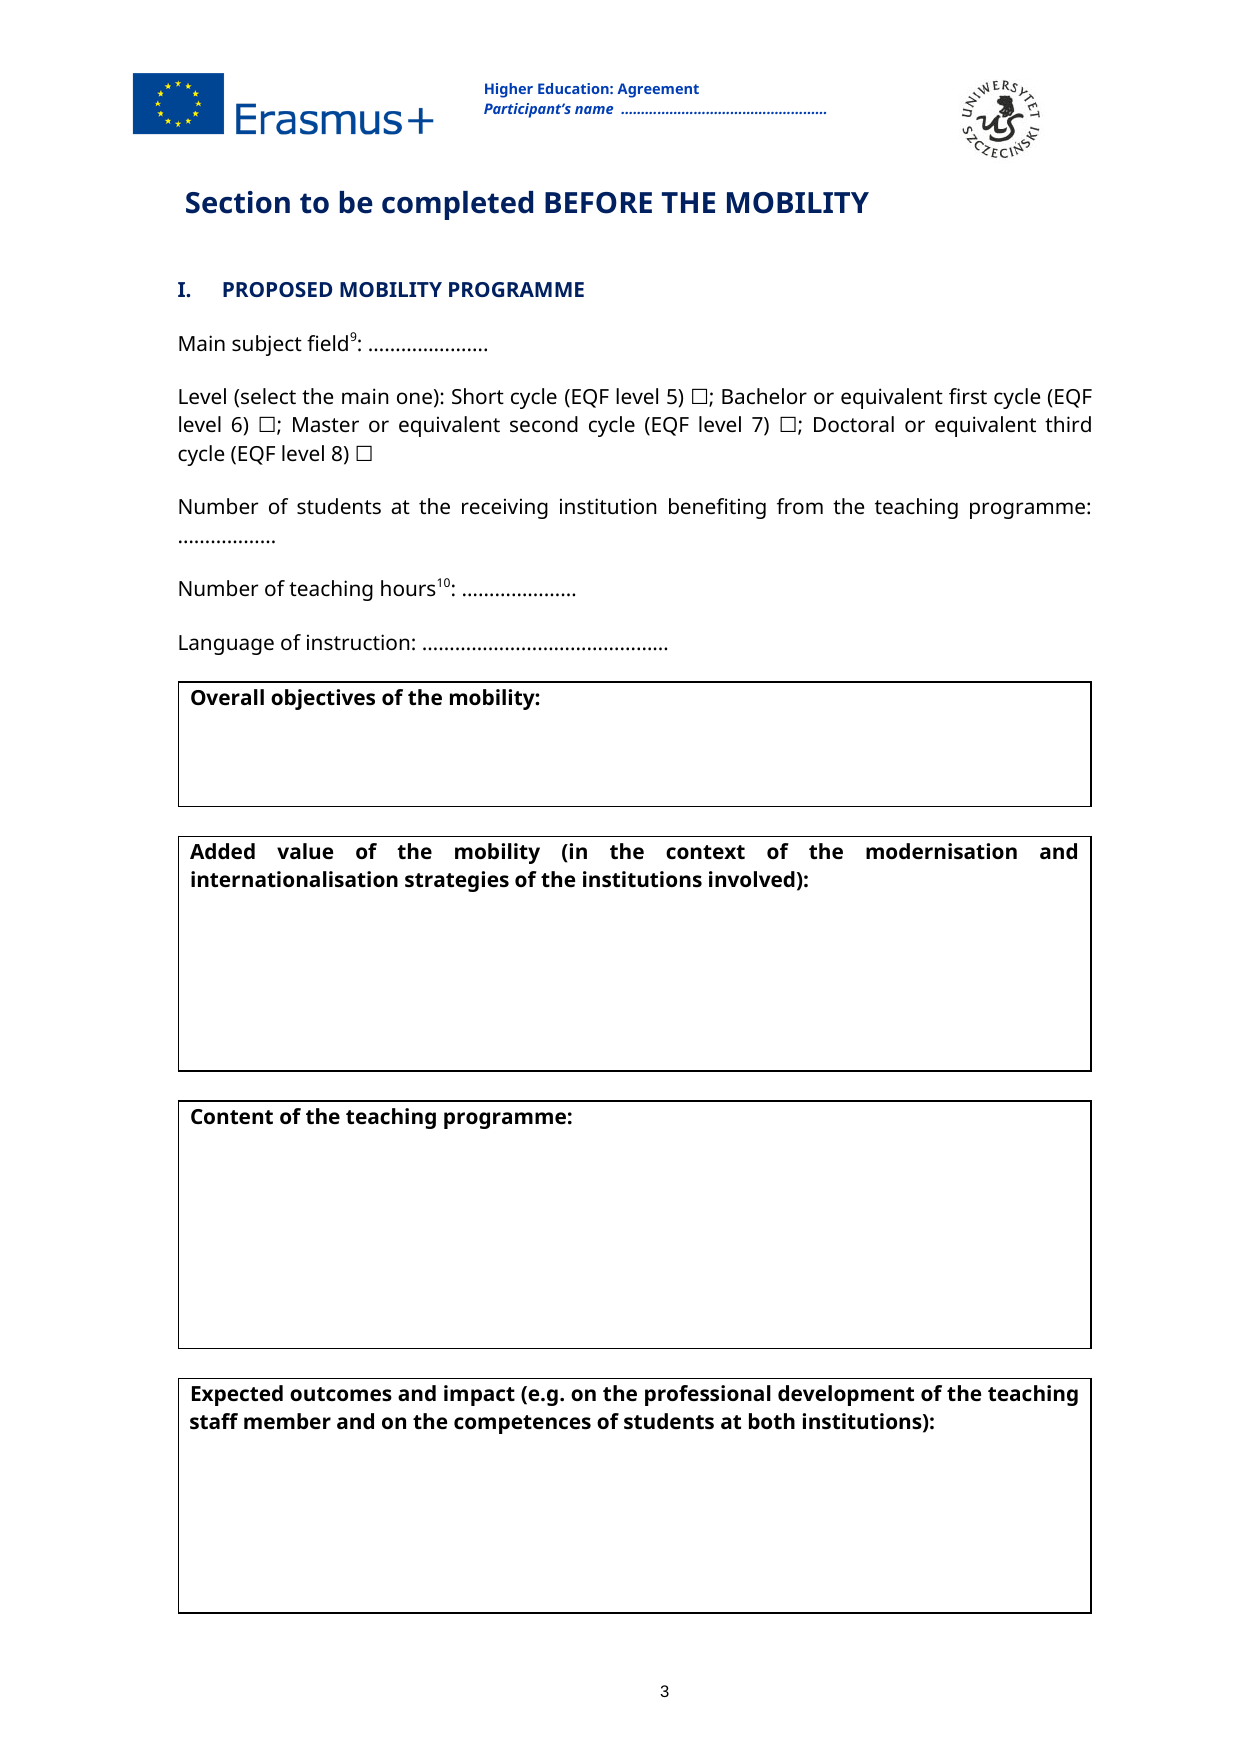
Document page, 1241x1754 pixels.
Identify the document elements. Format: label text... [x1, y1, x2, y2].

text Main subject field: …………………. [177, 329, 1092, 357]
table_header Expected outcomes and impact (e.g. on the professional development of the teaching staff member and on the competences of students at both institutions): [179, 1379, 1090, 1612]
picture [954, 73, 1045, 163]
table_header Added value of the mobility (in the context of the modernisation and internationalisation strategies of the institutions involved): [179, 837, 1090, 1070]
table_header Content of the teaching programme: [179, 1102, 1090, 1347]
text Section to be completed BEFORE THE MOBILITY [177, 182, 1196, 222]
text Language of instruction: ……………………………………… [177, 628, 1092, 656]
picture [132, 73, 434, 135]
text Level (select the main one): Short cycle (EQF level 5) ; Bachelor or equivalent first cycle (EQF level 6) ; Master or equivalent second cycle (EQF level 7) ; Doctoral or equivalent third cycle (EQF level 8) [177, 382, 1092, 467]
text Number of teaching hours: ………………… [177, 574, 1092, 603]
table_header Overall objectives of the mobility: [179, 683, 1090, 806]
text Number of students at the receiving institution benefiting from the teaching programme: ……………… [177, 492, 1092, 549]
subtitle I. PROPOSED MOBILITY PROGRAMME [177, 275, 1092, 304]
